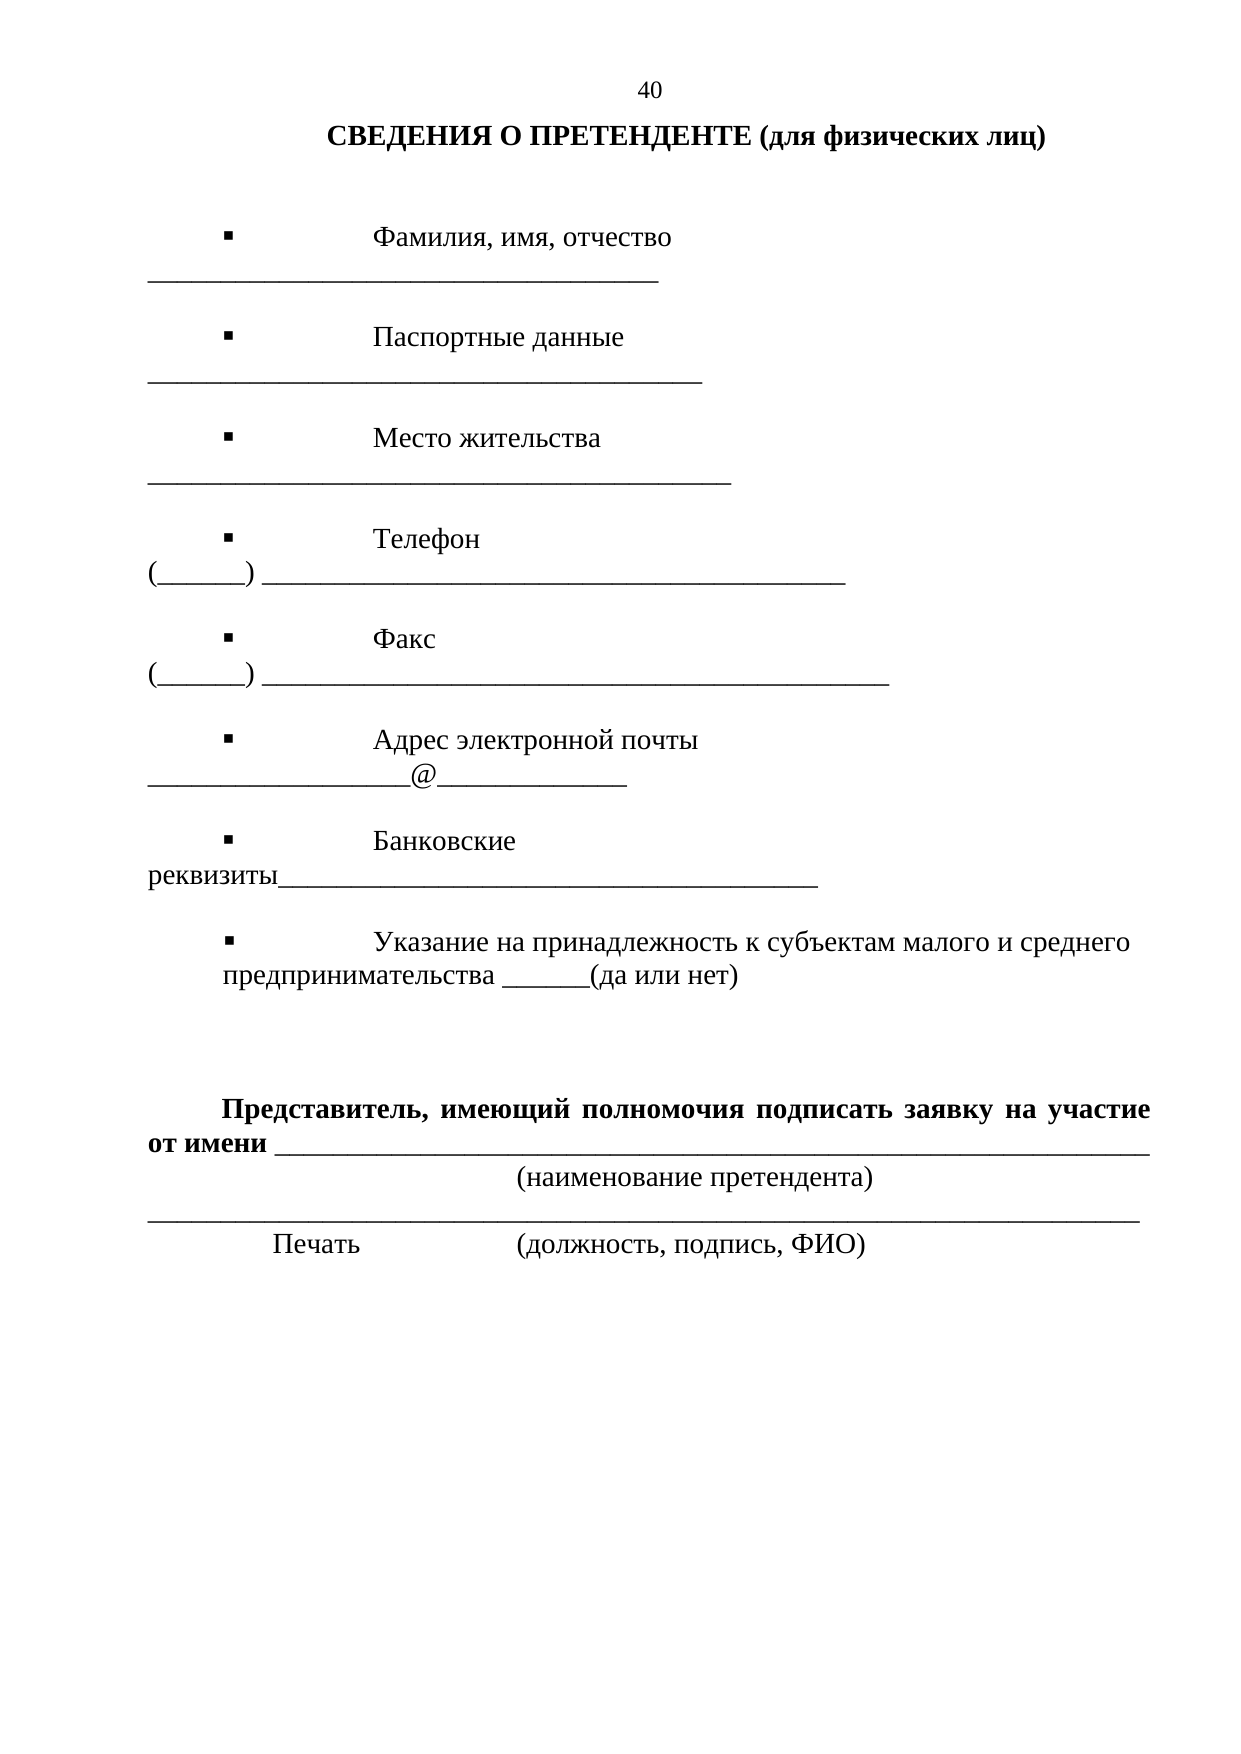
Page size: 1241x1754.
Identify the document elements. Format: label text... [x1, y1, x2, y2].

text (наименование претендента) [443, 1159, 1152, 1192]
list Паспортные данные ______________________________________ [148, 319, 1152, 387]
list Адрес электронной почты __________________@_____________ [148, 722, 1152, 789]
list Банковские реквизиты_____________________________________ [148, 823, 1152, 890]
text Печать (должность, подпись, ФИО) [148, 1226, 1152, 1259]
text СВЕДЕНИЯ О ПРЕТЕНДЕНТЕ (для физических лиц) [148, 118, 1152, 152]
list Указание на принадлежность к субъектам малого и среднего предпринимательства ______(да или нет) [223, 924, 1152, 991]
list Фамилия, имя, отчество ___________________________________ [148, 219, 1152, 286]
text ____________________________________________________________________ [148, 1192, 1152, 1226]
list Факс (______) ___________________________________________ [148, 622, 1152, 689]
list Телефон (______) ________________________________________ [148, 521, 1152, 588]
list Место жительства ________________________________________ [148, 420, 1152, 487]
text Представитель, имеющий полномочия подписать заявку на участие от имени ____________________________________________________________ [148, 1092, 1152, 1159]
